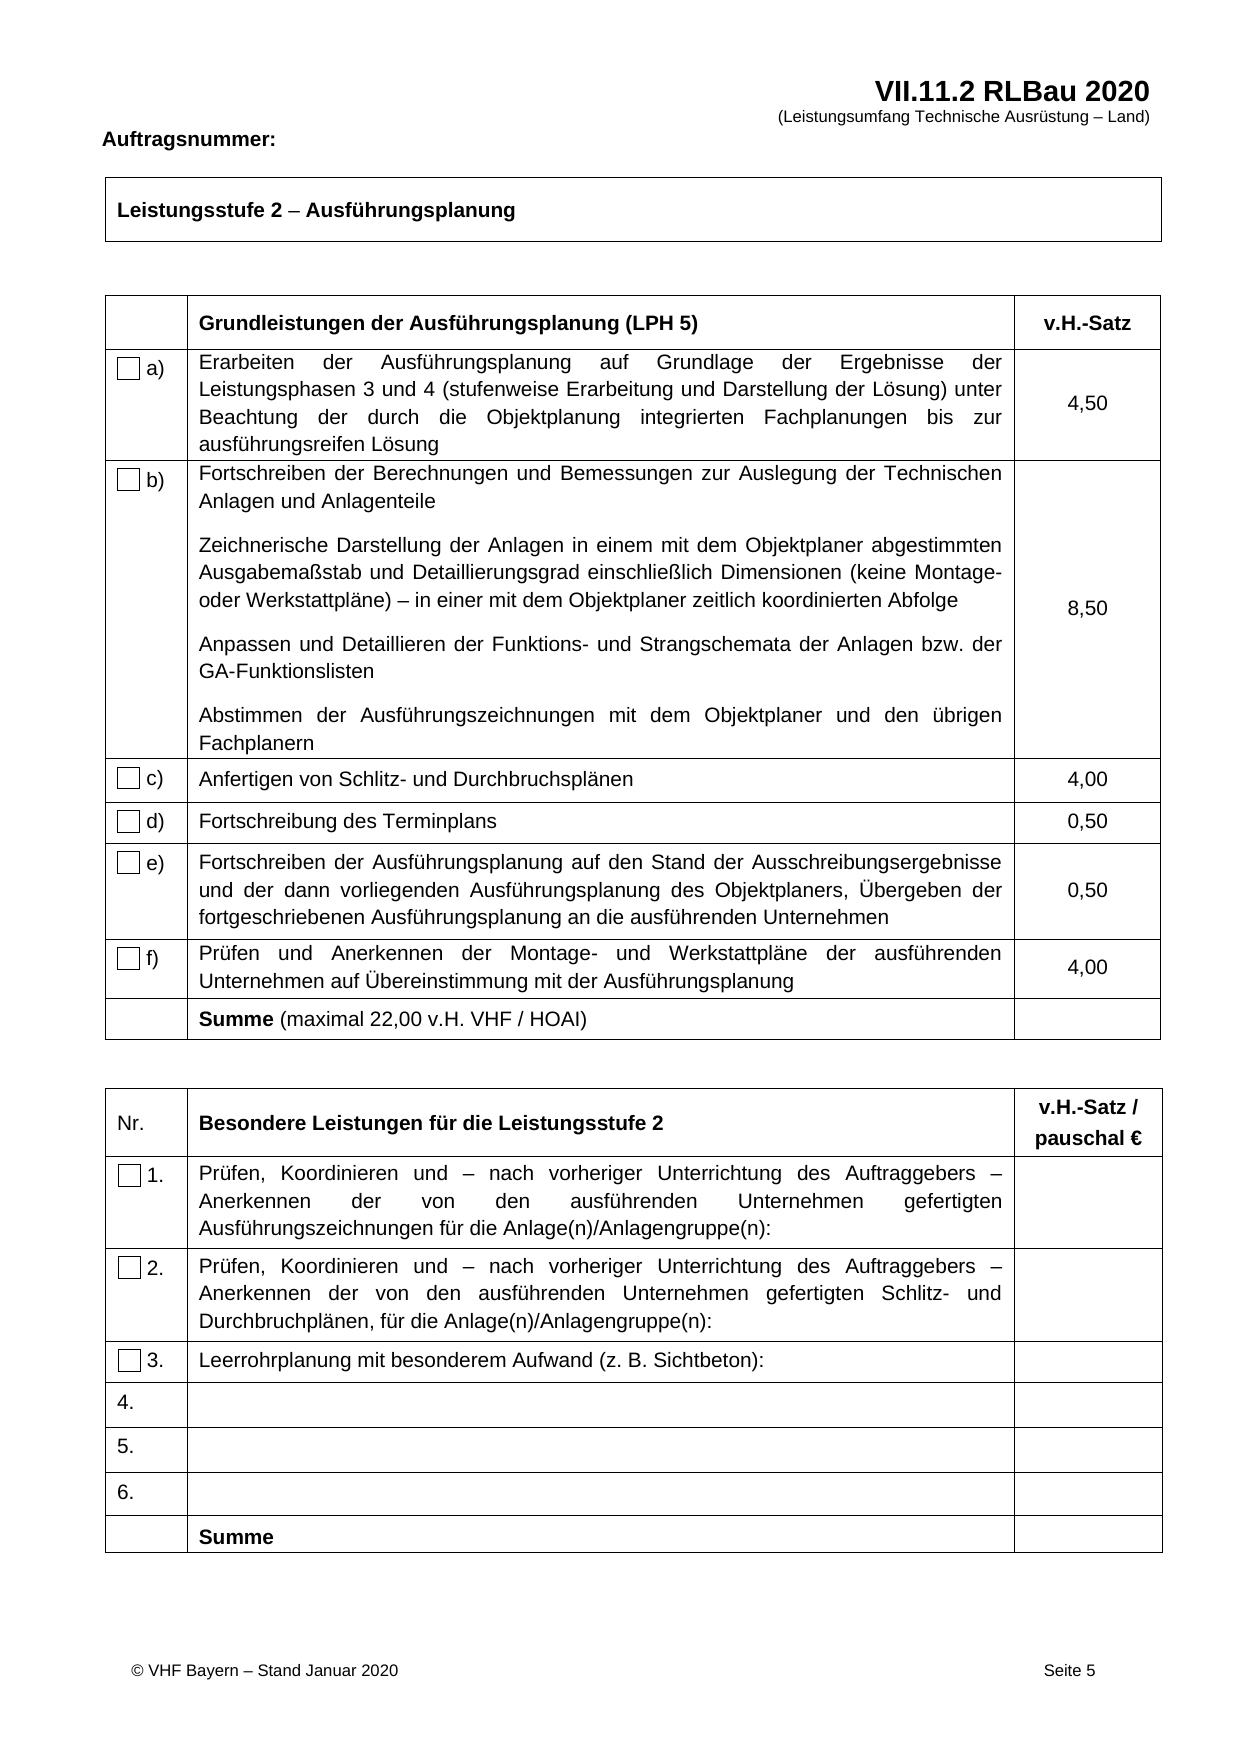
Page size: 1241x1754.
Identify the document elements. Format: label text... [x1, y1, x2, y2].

table_cell [1015, 999, 1160, 1039]
table_header Grundleistungen der Ausführungsplanung (LPH 5) [188, 296, 1014, 349]
table_header [106, 296, 187, 349]
table_cell Anfertigen von Schlitz- und Durchbruchsplänen [188, 759, 1014, 802]
table_cell [188, 1428, 1014, 1472]
table_cell e) [106, 844, 187, 939]
table_cell Erarbeiten der Ausführungsplanung auf Grundlage der Ergebnisse der Leistungsphasen 3 und 4 (stufenweise Erarbeitung und Darstellung der Lösung) unter Beachtung der durch die Objektplanung integrierten Fachplanungen bis zur ausführungsreifen Lösung [188, 350, 1014, 460]
table_cell [1015, 1157, 1162, 1248]
table_cell [1015, 1249, 1162, 1341]
table_cell Leerrohrplanung mit besonderem Aufwand (z. B. Sichtbeton): [188, 1342, 1014, 1382]
table_cell Fortschreiben der Ausführungsplanung auf den Stand der Ausschreibungsergebnisse und der dann vorliegenden Ausführungsplanung des Objektplaners, Übergeben der fortgeschriebenen Ausführungsplanung an die ausführenden Unternehmen [188, 844, 1014, 939]
table_cell 4,00 [1015, 759, 1160, 802]
table_cell c) [106, 759, 187, 802]
table_cell [1015, 1473, 1162, 1515]
table_cell Fortschreibung des Terminplans [188, 803, 1014, 843]
table_cell 5. [106, 1428, 187, 1472]
table_header v.H.-Satz [1015, 296, 1160, 349]
table_cell Prüfen, Koordinieren und – nach vorheriger Unterrichtung des Auftraggebers – Anerkennen der von den ausführenden Unternehmen gefertigten Ausführungszeichnungen für die Anlage(n)/Anlagengruppe(n): [188, 1157, 1014, 1248]
table_cell d) [106, 803, 187, 843]
table_cell [188, 1383, 1014, 1427]
table_cell b) [106, 461, 187, 758]
table_cell 0,50 [1015, 844, 1160, 939]
table_header v.H.-Satz / pauschal € [1015, 1089, 1162, 1156]
table_cell 4,00 [1015, 940, 1160, 998]
table_cell Summe (maximal 22,00 v.H. VHF / HOAI) [188, 999, 1014, 1039]
table_cell [1015, 1516, 1162, 1552]
table_cell 0,50 [1015, 803, 1160, 843]
table_cell Fortschreiben der Berechnungen und Bemessungen zur Auslegung der Technischen Anlagen und Anlagenteile Zeichnerische Darstellung der Anlagen in einem mit dem Objektplaner abgestimmten Ausgabemaßstab und Detaillierungsgrad einschließlich Dimensionen (keine Montage- oder Werkstattpläne) – in einer mit dem Objektplaner zeitlich koordinierten Abfolge Anpassen und Detaillieren der Funktions- und Strangschemata der Anlagen bzw. der GA-Funktionslisten Abstimmen der Ausführungszeichnungen mit dem Objektplaner und den übrigen Fachplanern [188, 461, 1014, 758]
table_cell Prüfen und Anerkennen der Montage- und Werkstattpläne der ausführenden Unternehmen auf Übereinstimmung mit der Ausführungsplanung [188, 940, 1014, 998]
table_cell 4. [106, 1383, 187, 1427]
table_cell [1015, 1383, 1162, 1427]
table_cell 2. [106, 1249, 187, 1341]
table_cell [1015, 1342, 1162, 1382]
table_cell f) [106, 940, 187, 998]
table_cell 8,50 [1015, 461, 1160, 758]
table_header Besondere Leistungen für die Leistungsstufe 2 [188, 1089, 1014, 1156]
table_cell 3. [106, 1342, 187, 1382]
table_cell 6. [106, 1473, 187, 1515]
table_cell 1. [106, 1157, 187, 1248]
table_cell [106, 999, 187, 1039]
table_cell [1015, 1428, 1162, 1472]
table_cell Summe [188, 1516, 1014, 1552]
table_header Nr. [106, 1089, 187, 1156]
table_cell [188, 1473, 1014, 1515]
table_cell 4,50 [1015, 350, 1160, 460]
table_cell [106, 1516, 187, 1552]
table_header Leistungsstufe 2 – Ausführungsplanung [106, 178, 1161, 241]
table_cell Prüfen, Koordinieren und – nach vorheriger Unterrichtung des Auftraggebers – Anerkennen der von den ausführenden Unternehmen gefertigten Schlitz- und Durchbruchplänen, für die Anlage(n)/Anlagengruppe(n): [188, 1249, 1014, 1341]
table_cell a) [106, 350, 187, 460]
